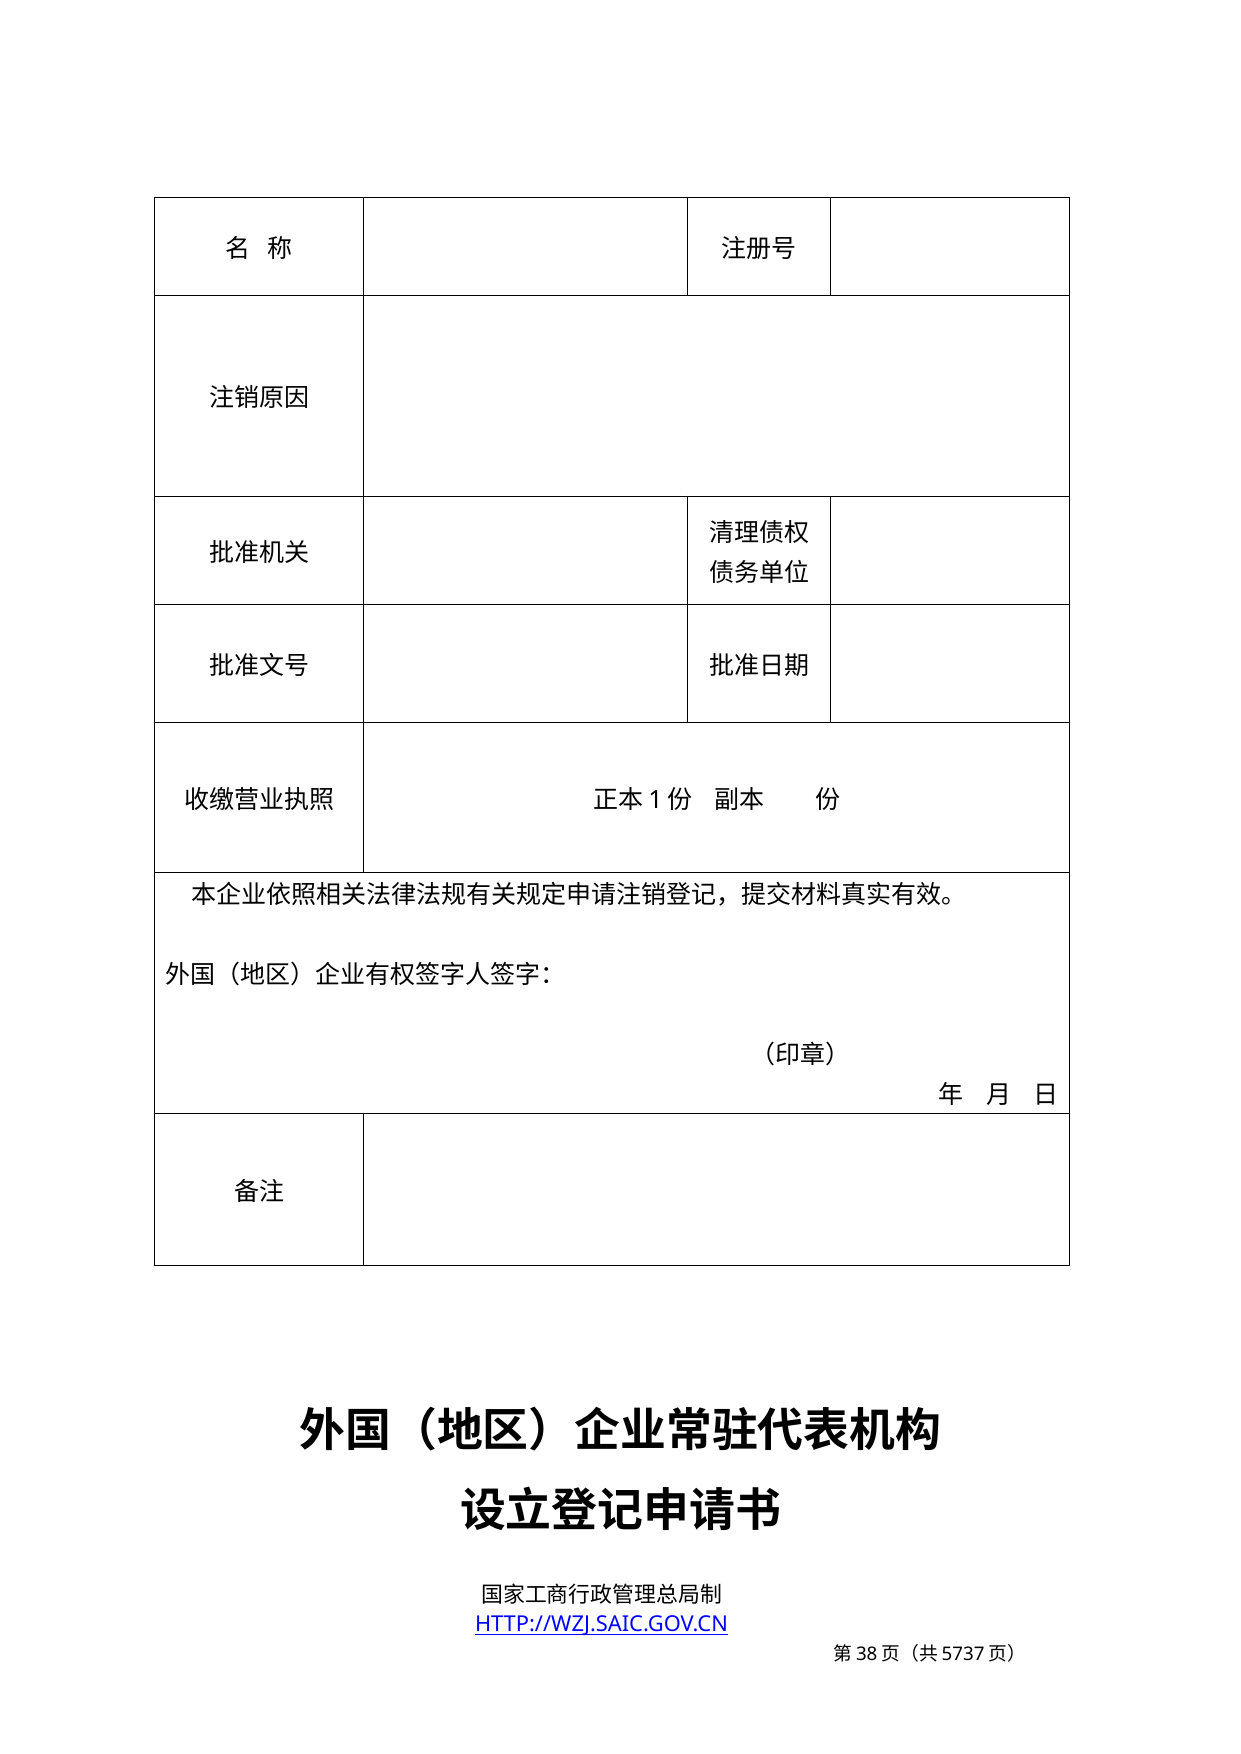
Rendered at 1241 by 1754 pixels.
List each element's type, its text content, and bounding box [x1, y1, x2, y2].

table_cell [364, 605, 687, 722]
table_cell [831, 605, 1069, 722]
text 外国（地区）企业常驻代表机构 [177, 1386, 1063, 1466]
table_cell 清理债权债务单位 [688, 497, 830, 604]
table_cell 正本1份 副本 份 [364, 723, 1069, 872]
table_cell 本企业依照相关法律法规有关规定申请注销登记，提交材料真实有效。 外国（地区）企业有权签字人签字： （印章） 年 月 日 [155, 873, 1069, 1113]
table_cell [364, 1114, 1069, 1265]
table_cell [364, 497, 687, 604]
table_cell [831, 497, 1069, 604]
table_cell [364, 296, 1069, 496]
table_cell 注销原因 [155, 296, 363, 496]
table_cell 批准机关 [155, 497, 363, 604]
table_cell 备注 [155, 1114, 363, 1265]
table_cell 批准文号 [155, 605, 363, 722]
table_cell 收缴营业执照 [155, 723, 363, 872]
table_header [831, 198, 1069, 294]
table_header 名 称 [155, 198, 363, 294]
table_cell 批准日期 [688, 605, 830, 722]
text 设立登记申请书 [177, 1466, 1063, 1546]
table_header 注册号 [688, 198, 830, 294]
table_header [364, 198, 687, 294]
